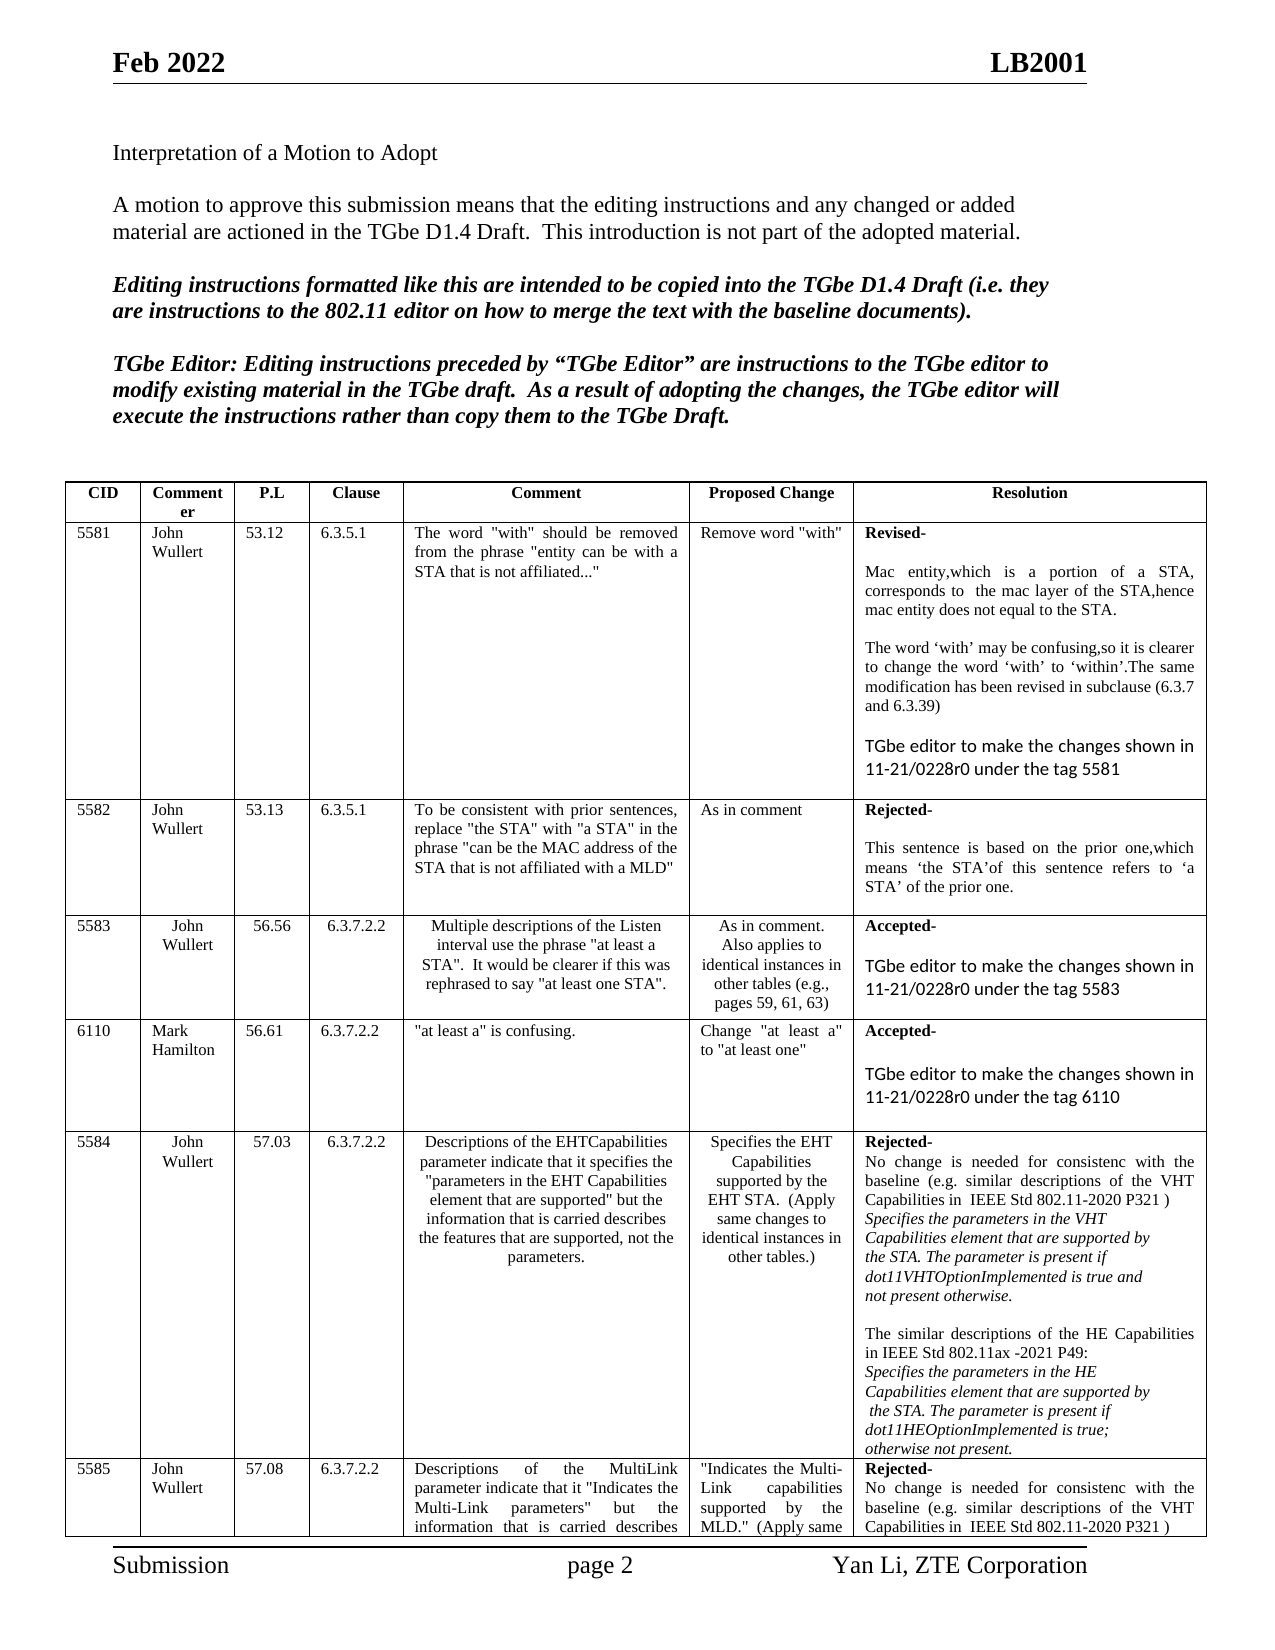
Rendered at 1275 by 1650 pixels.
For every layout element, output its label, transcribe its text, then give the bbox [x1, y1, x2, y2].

table_cell Mark Hamilton [141, 1020, 234, 1131]
table_cell 5581 [66, 523, 140, 799]
table_cell 57.03 [235, 1132, 309, 1458]
table_cell Accepted- TGbe editor to make the changes shown in 11-21/0228r0 under the tag 6110 [854, 1020, 1206, 1131]
table_cell Multiple descriptions of the Listen interval use the phrase "at least a STA". It would be clearer if this was rephrased to say "at least one STA". [404, 916, 689, 1019]
table_cell 56.61 [235, 1020, 309, 1131]
table_header Resolution [854, 483, 1206, 522]
text Interpretation of a Motion to Adopt [112, 139, 1087, 165]
table_cell 6.3.7.2.2 [310, 1020, 403, 1131]
table_cell John Wullert [141, 523, 234, 799]
table_cell Revised- Mac entity,which is a portion of a STA, corresponds to the mac layer of the STA,hence mac entity does not equal to the STA. The word ‘with’ may be confusing,so it is clearer to change the word ‘with’ to ‘within’.The same modification has been revised in subclause (6.3.7 and 6.3.39) TGbe editor to make the changes shown in 11-21/0228r0 under the tag 5581 [854, 523, 1206, 799]
table_cell 6110 [66, 1020, 140, 1131]
table_cell 53.13 [235, 800, 309, 915]
table_header Commenter [141, 483, 234, 522]
table_cell 6.3.5.1 [310, 523, 403, 799]
table_header P.L [235, 483, 309, 522]
table_cell Rejected- This sentence is based on the prior one,which means ‘the STA’of this sentence refers to ‘a STA’ of the prior one. [854, 800, 1206, 915]
table_cell John Wullert [141, 916, 234, 1019]
table_cell 53.12 [235, 523, 309, 799]
table_cell Remove word "with" [690, 523, 853, 799]
table_cell 5582 [66, 800, 140, 915]
table_cell To be consistent with prior sentences, replace "the STA" with "a STA" in the phrase "can be the MAC address of the STA that is not affiliated with a MLD" [404, 800, 689, 915]
table_cell As in comment [690, 800, 853, 915]
table_cell Specifies the EHT Capabilities supported by the EHT STA. (Apply same changes to identical instances in other tables.) [690, 1132, 853, 1458]
table_cell 5584 [66, 1132, 140, 1458]
table_cell 6.3.7.2.2 [310, 916, 403, 1019]
table_cell As in comment. Also applies to identical instances in other tables (e.g., pages 59, 61, 63) [690, 916, 853, 1019]
table_header CID [66, 483, 140, 522]
table_cell The word "with" should be removed from the phrase "entity can be with a STA that is not affiliated..." [404, 523, 689, 799]
table_cell John Wullert [141, 1459, 234, 1536]
table_cell 5583 [66, 916, 140, 1019]
table_header Proposed Change [690, 483, 853, 522]
table_cell 6.3.7.2.2 [310, 1459, 403, 1536]
table_cell 6.3.7.2.2 [310, 1132, 403, 1458]
table_cell "Indicates the Multi-Link capabilities supported by the MLD." (Apply same changes to identical instances in other tables.) [690, 1459, 853, 1536]
table_cell 5585 [66, 1459, 140, 1536]
text A motion to approve this submission means that the editing instructions and any changed or added material are actioned in the TGbe D1.4 Draft. This introduction is not part of the adopted material. [112, 192, 1087, 244]
table_cell "at least a" is confusing. [404, 1020, 689, 1131]
text Editing instructions formatted like this are intended to be copied into the TGbe D1.4 Draft (i.e. they are instructions to the 802.11 editor on how to merge the text with the baseline documents). [112, 271, 1087, 323]
table_cell 57.08 [235, 1459, 309, 1536]
text TGbe Editor: Editing instructions preceded by “TGbe Editor” are instructions to the TGbe editor to modify existing material in the TGbe draft. As a result of adopting the changes, the TGbe editor will execute the instructions rather than copy them to the TGbe Draft. [112, 350, 1087, 429]
table_cell Accepted- TGbe editor to make the changes shown in 11-21/0228r0 under the tag 5583 [854, 916, 1206, 1019]
table_header Clause [310, 483, 403, 522]
table_cell 6.3.5.1 [310, 800, 403, 915]
table_cell 56.56 [235, 916, 309, 1019]
table_cell Change "at least a" to "at least one" [690, 1020, 853, 1131]
table_header Comment [404, 483, 689, 522]
table_cell Descriptions of the EHTCapabilities parameter indicate that it specifies the "parameters in the EHT Capabilities element that are supported" but the information that is carried describes the features that are supported, not the parameters. [404, 1132, 689, 1458]
table_cell John Wullert [141, 800, 234, 915]
table_cell John Wullert [141, 1132, 234, 1458]
